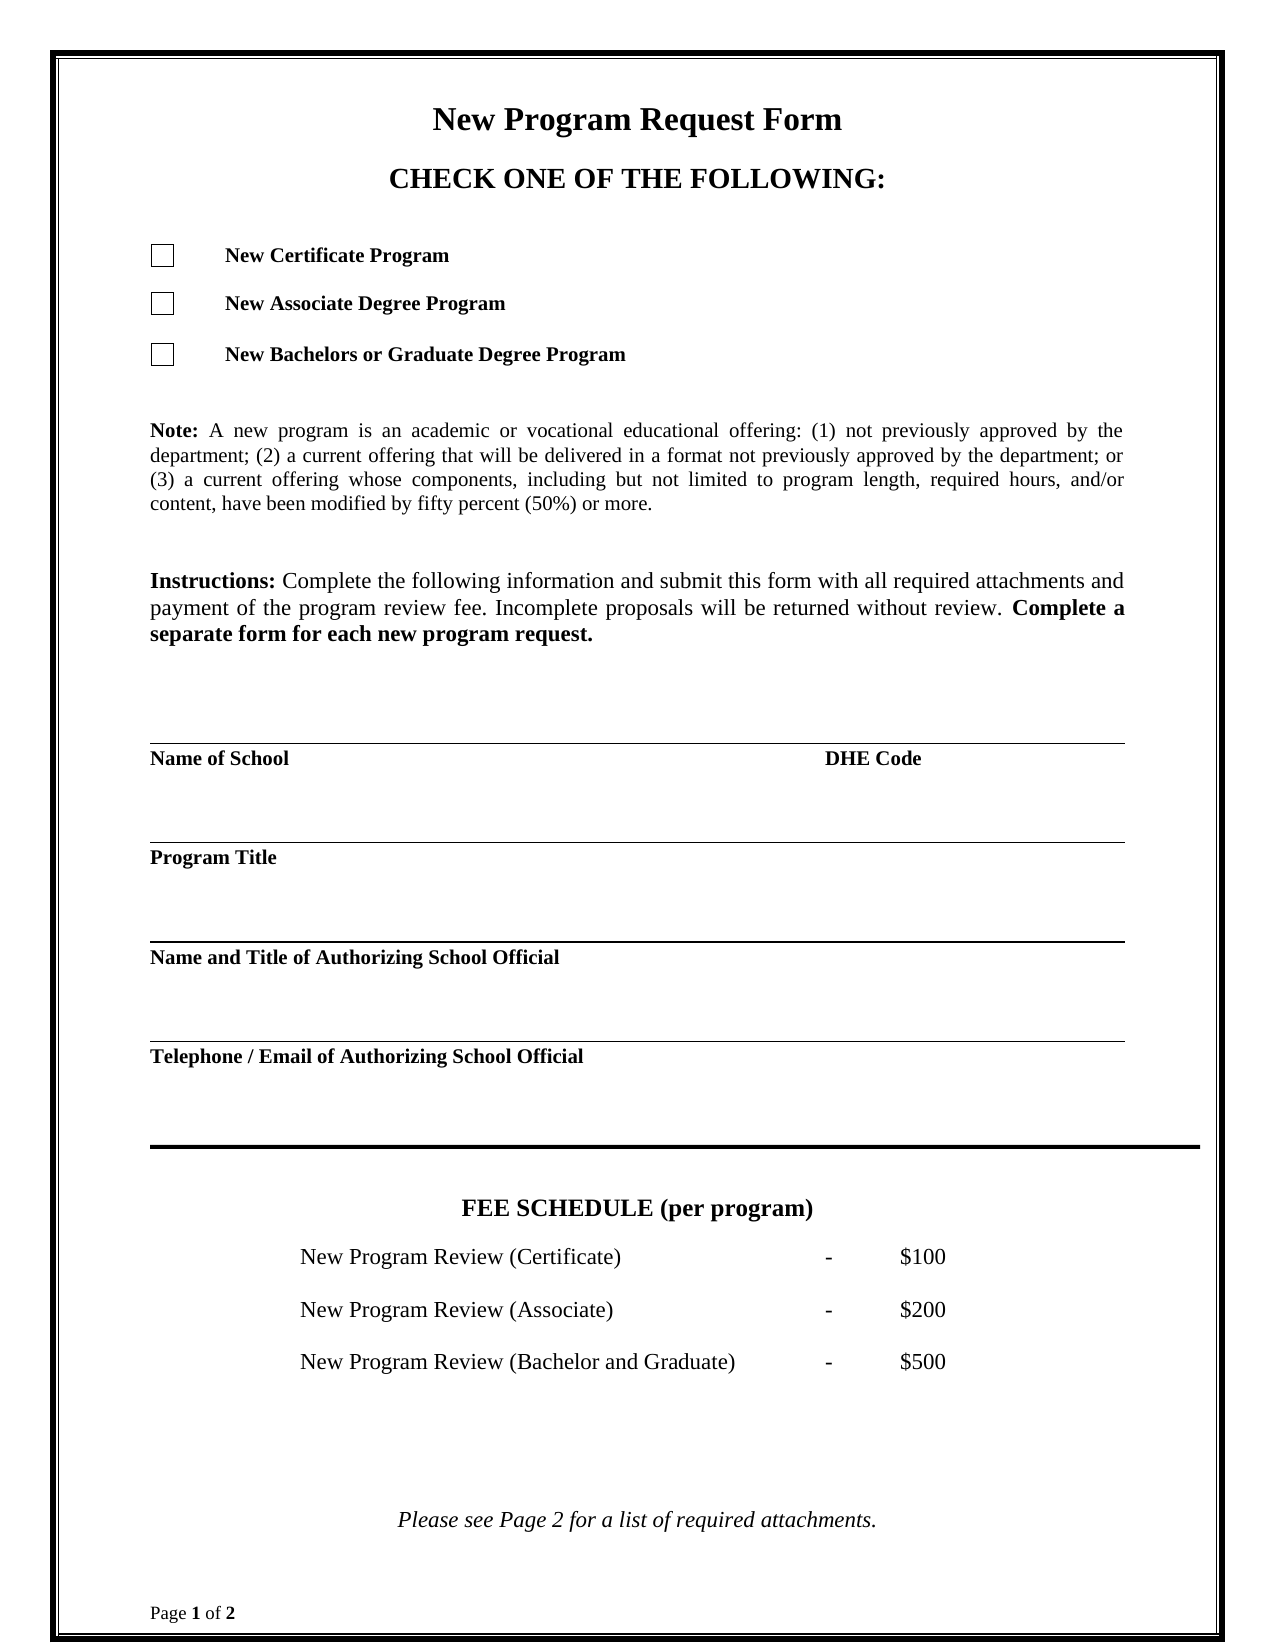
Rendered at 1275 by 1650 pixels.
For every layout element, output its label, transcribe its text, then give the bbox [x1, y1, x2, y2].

text FEE SCHEDULE (per program) [150, 1193, 1125, 1221]
text Name and Title of Authorizing School Official [150, 943, 1125, 969]
text Telephone / Email of Authorizing School Official [150, 1042, 1125, 1068]
text New Certificate Program [150, 243, 1125, 267]
text Please see Page 2 for a list of required attachments. [150, 1507, 1125, 1533]
text New Associate Degree Program [150, 291, 1125, 315]
text New Bachelors or Graduate Degree Program [150, 342, 1125, 366]
text New Program Review (Certificate) - $100 [300, 1243, 1125, 1269]
text Name of School DHE Code [150, 744, 1125, 770]
text New Program Request Form [150, 99, 1125, 137]
text Program Title [150, 843, 1125, 869]
text New Program Review (Bachelor and Graduate) - $500 [300, 1348, 1125, 1375]
text New Program Review (Associate) - $200 [300, 1296, 1125, 1322]
text Note: A new program is an academic or vocational educational offering: (1) not previously approved by the department; (2) a current offering that will be delivered in a format not previously approved by the department; or (3) a current offering whose components, including but not limited to program length, required hours, and/or content, have been modified by fifty percent (50%) or more. [150, 418, 1125, 515]
text Instructions: Complete the following information and submit this form with all required attachments and payment of the program review fee. Incomplete proposals will be returned without review. Complete a separate form for each new program request. [150, 567, 1125, 646]
text CHECK ONE OF THE FOLLOWING: [150, 161, 1125, 195]
